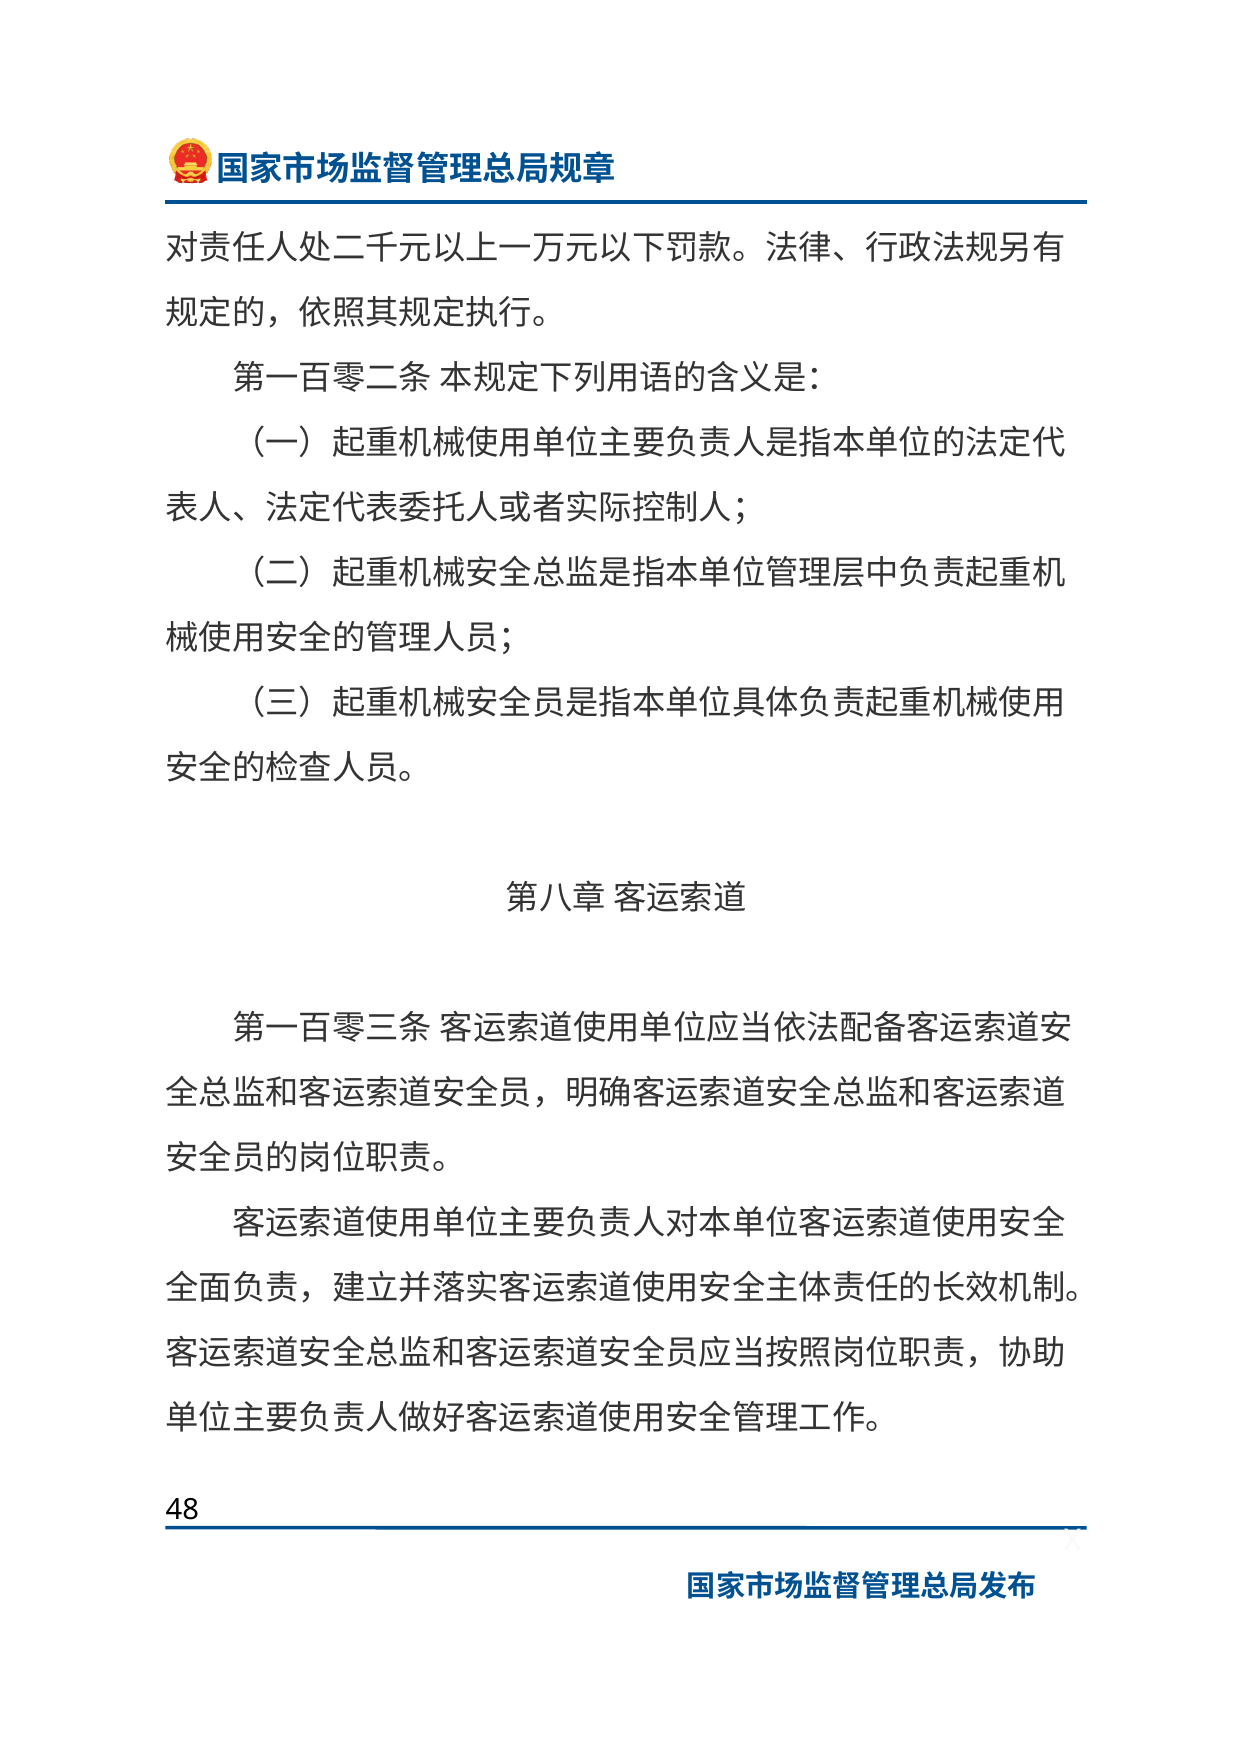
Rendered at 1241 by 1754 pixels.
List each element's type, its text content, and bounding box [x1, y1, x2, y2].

text 第一百零二条 本规定下列用语的含义是： [165, 343, 1087, 408]
picture [165, 136, 216, 187]
text （一）起重机械使用单位主要负责人是指本单位的法定代表人、法定代表委托人或者实际控制人； [165, 408, 1087, 538]
text （二）起重机械安全总监是指本单位管理层中负责起重机械使用安全的管理人员； [165, 538, 1087, 668]
text 第八章 客运索道 [165, 863, 1087, 928]
text 起重机械使用单位主要负责人、起重机械安全总监、起重机械安全员未按规定要求落实使用安全责任的，由县级以上地方市场监督管理部门责令改正并给予通报批评；拒不改正的，对责任人处二千元以上一万元以下罚款。法律、行政法规另有规定的，依照其规定执行。 [165, 213, 1087, 343]
text （三）起重机械安全员是指本单位具体负责起重机械使用安全的检查人员。 [165, 668, 1087, 798]
text 第一百零三条 客运索道使用单位应当依法配备客运索道安全总监和客运索道安全员，明确客运索道安全总监和客运索道安全员的岗位职责。 [165, 993, 1087, 1188]
text 客运索道使用单位主要负责人对本单位客运索道使用安全全面负责，建立并落实客运索道使用安全主体责任的长效机制。客运索道安全总监和客运索道安全员应当按照岗位职责，协助单位主要负责人做好客运索道使用安全管理工作。 [165, 1188, 1087, 1448]
